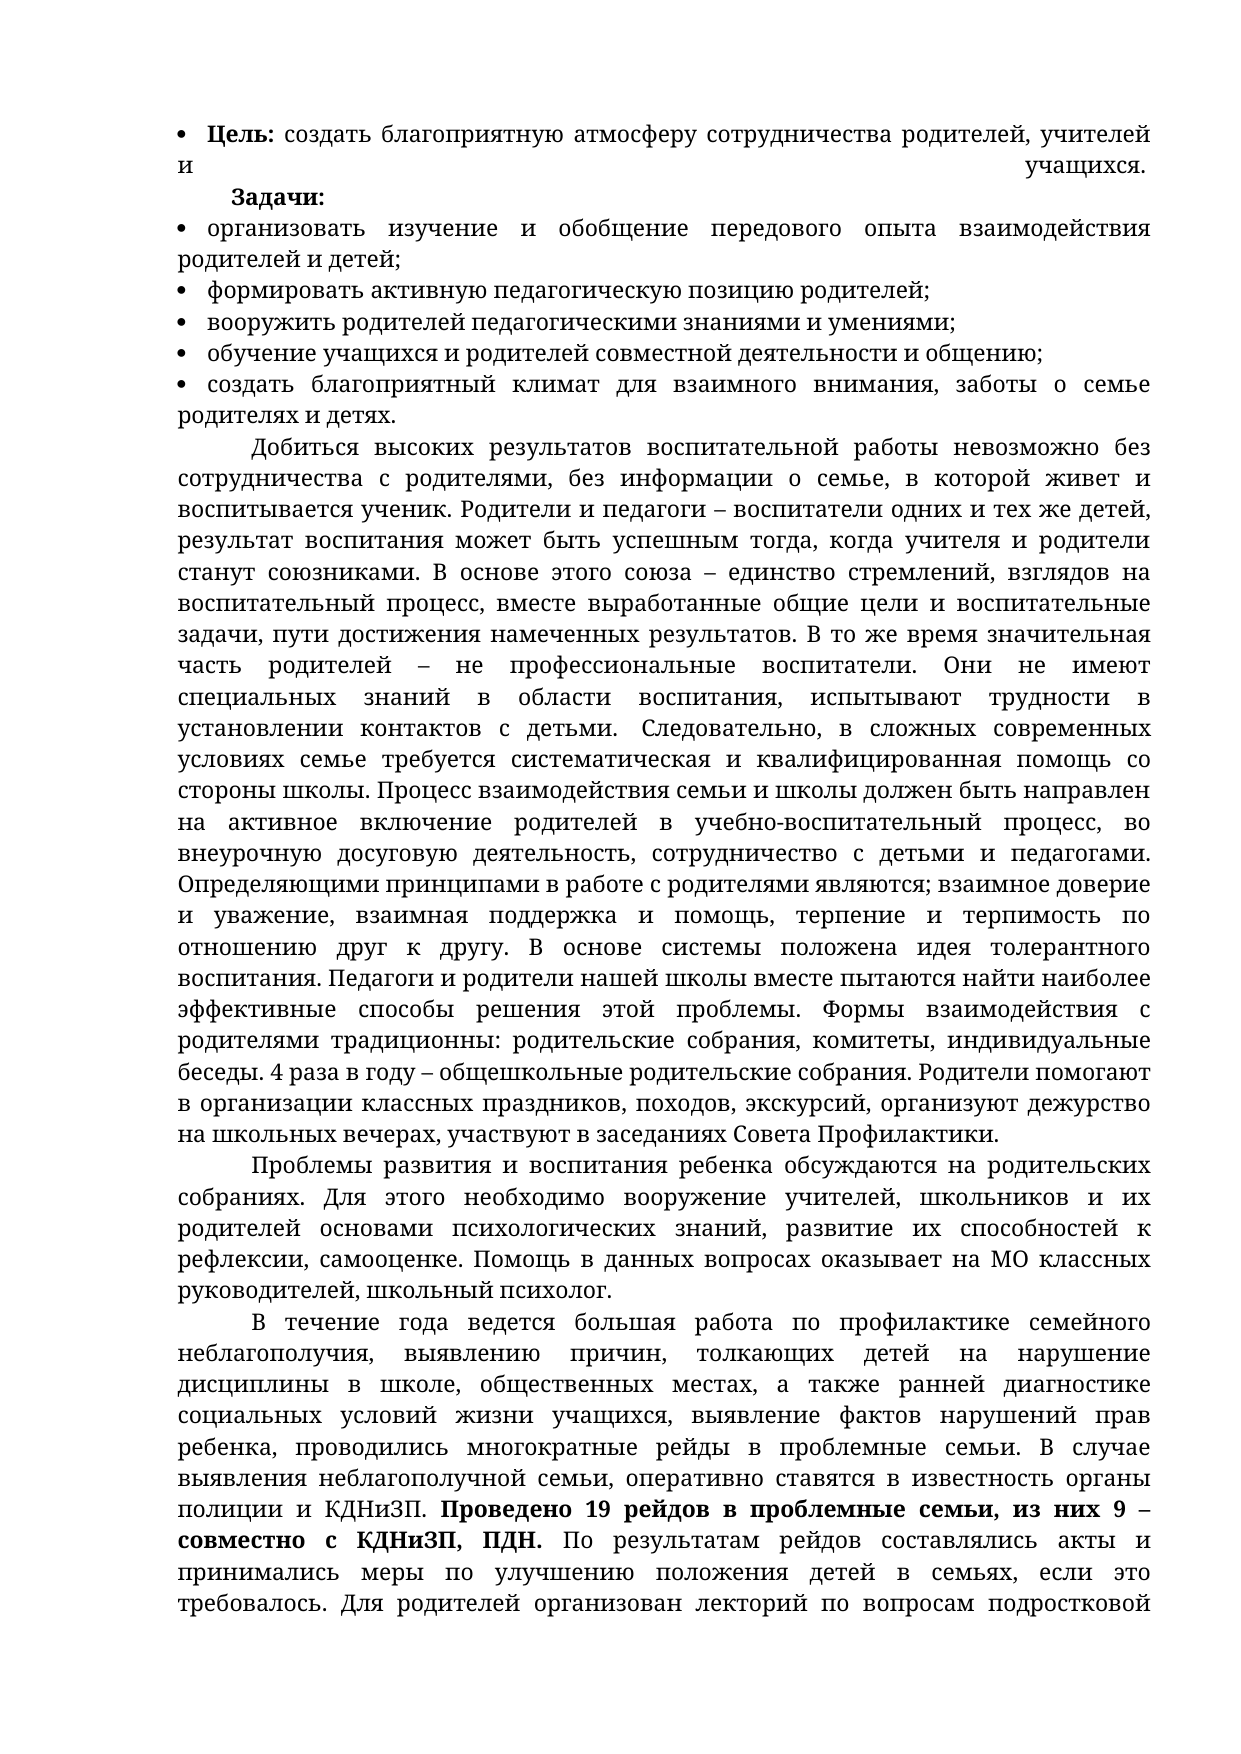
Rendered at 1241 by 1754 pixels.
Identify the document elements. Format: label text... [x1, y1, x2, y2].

text Добиться высоких результатов воспитательной работы невозможно без сотрудничества с родителями, без информации о семье, в которой живет и воспитывается ученик. Родители и педагоги – воспитатели одних и тех же детей, результат воспитания может быть успешным тогда, когда учителя и родители станут союзниками. В основе этого союза – единство стремлений, взглядов на воспитательный процесс, вместе выработанные общие цели и воспитательные задачи, пути достижения намеченных результатов. В то же время значительная часть родителей – не профессиональные воспитатели. Они не имеют специальных знаний в области воспитания, испытывают трудности в установлении контактов с детьми. Следовательно, в сложных современных условиях семье требуется систематическая и квалифицированная помощь со стороны школы. Процесс взаимодействия семьи и школы должен быть направлен на активное включение родителей в учебно-воспитательный процесс, во внеурочную досуговую деятельность, сотрудничество с детьми и педагогами. Определяющими принципами в работе с родителями являются; взаимное доверие и уважение, взаимная поддержка и помощь, терпение и терпимость по отношению друг к другу. В основе системы положена идея толерантного воспитания. Педагоги и родители нашей школы вместе пытаются найти наиболее эффективные способы решения этой проблемы. Формы взаимодействия с родителями традиционны: родительские собрания, комитеты, индивидуальные беседы. 4 раза в году – общешкольные родительские собрания. Родители помогают в организации классных праздников, походов, экскурсий, организуют дежурство на школьных вечерах, участвуют в заседаниях Совета Профилактики. [177, 431, 1152, 1149]
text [177, 1306, 1152, 1618]
list организовать изучение и обобщение передового опыта взаимодействия родителей и детей; [177, 212, 1152, 274]
list обучение учащихся и родителей совместной деятельности и общению; [177, 337, 1152, 368]
list создать благоприятный климат для взаимного внимания, заботы о семье родителях и детях. [177, 368, 1152, 431]
list формировать активную педагогическую позицию родителей; [177, 274, 1152, 306]
list Цель: создать благоприятную атмосферу сотрудничества родителей, учителей и учащихся. Задачи: [177, 118, 1152, 212]
list вооружить родителей педагогическими знаниями и умениями; [177, 306, 1152, 337]
text Проблемы развития и воспитания ребенка обсуждаются на родительских собраниях. Для этого необходимо вооружение учителей, школьников и их родителей основами психологических знаний, развитие их способностей к рефлексии, самооценке. Помощь в данных вопросах оказывает на МО классных руководителей, школьный психолог. [177, 1149, 1152, 1306]
